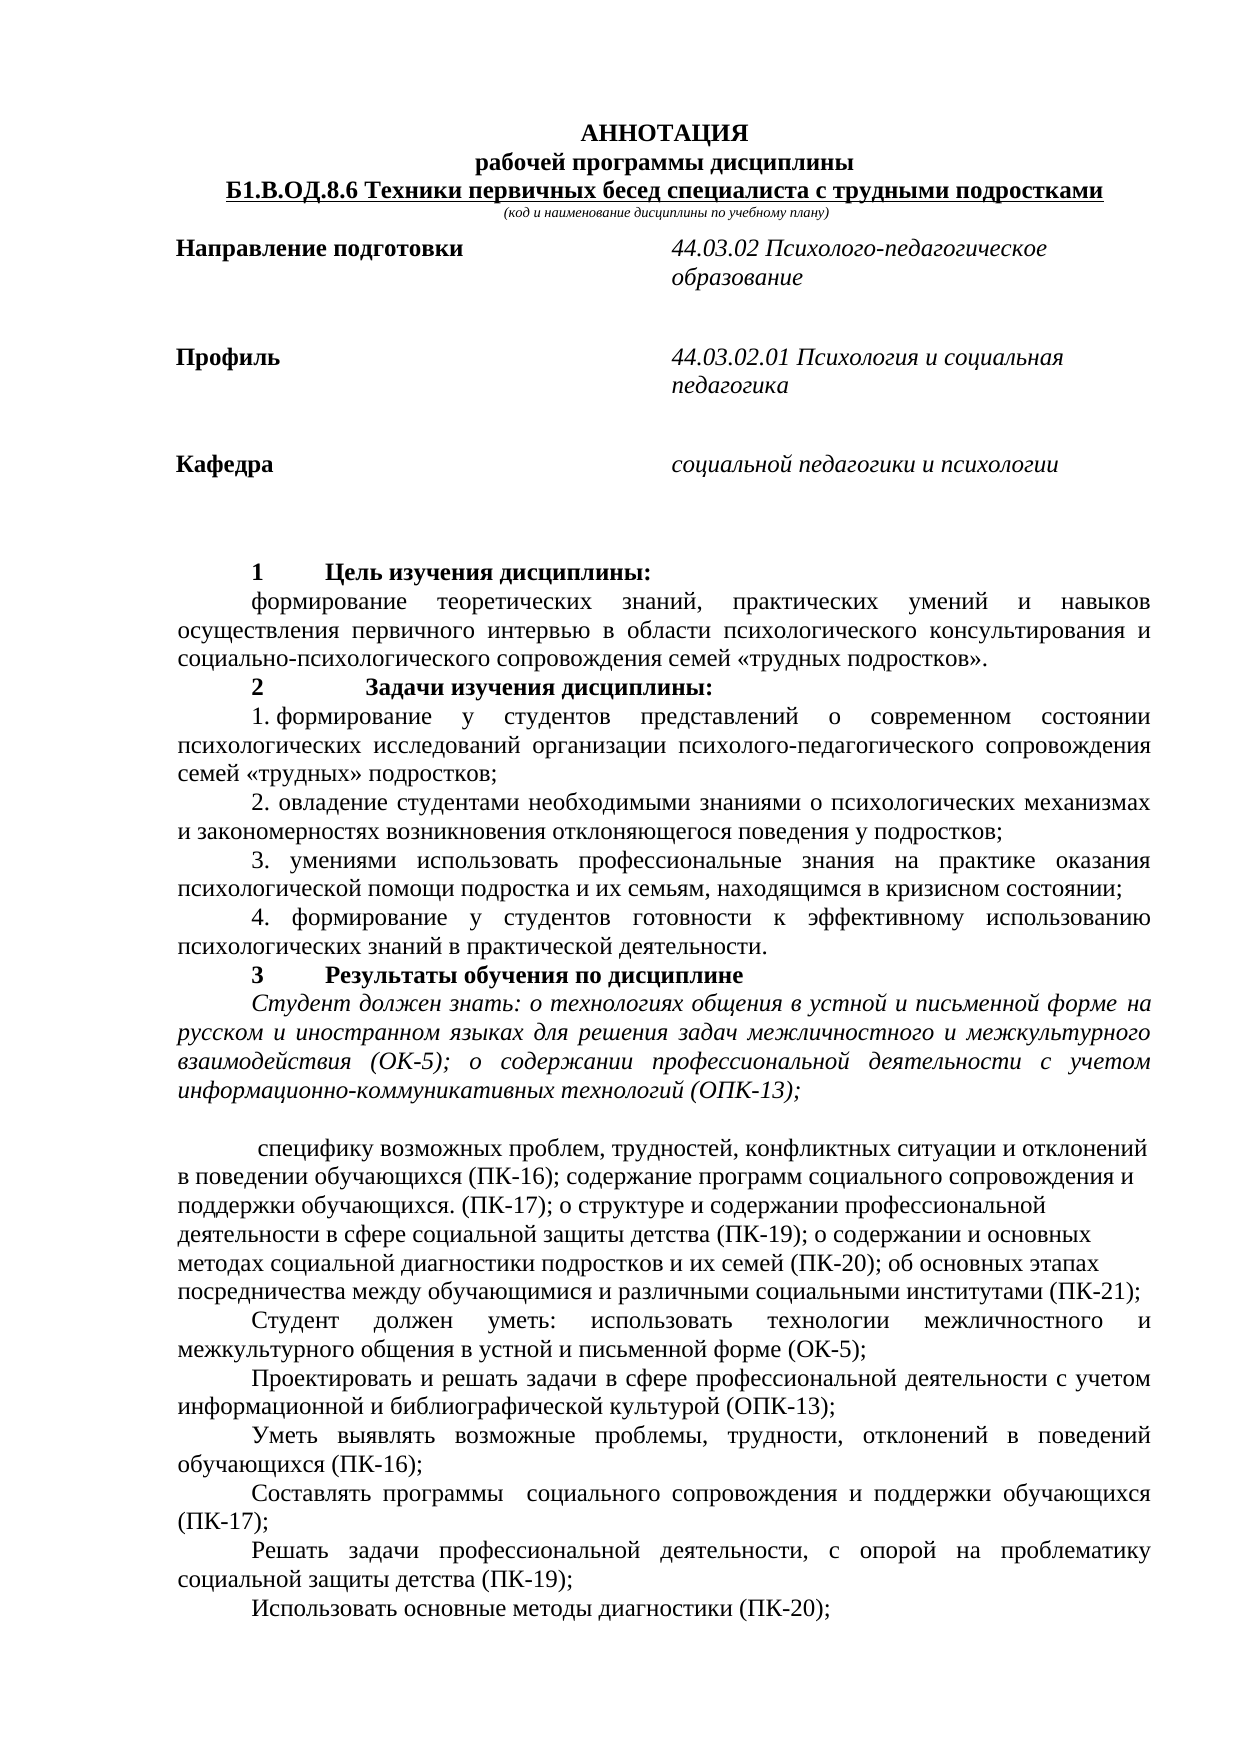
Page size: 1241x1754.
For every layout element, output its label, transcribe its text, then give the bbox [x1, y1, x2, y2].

text рабочей программы дисциплины [177, 147, 1152, 176]
text Б1.В.ОД.8.6 Техники первичных бесед специалиста с трудными подростками [177, 176, 1152, 204]
text формирование теоретических знаний, практических умений и навыков осуществления первичного интервью в области психологического консультирования и социально-психологического сопровождения семей «трудных подростков». [177, 586, 1152, 672]
list Задачи изучения дисциплины: [177, 672, 1152, 701]
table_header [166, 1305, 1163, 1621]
text 4. формирование у студентов готовности к эффективному использованию психологических знаний в практической деятельности. [177, 902, 1152, 960]
text (код и наименование дисциплины по учебному плану) [177, 204, 1152, 233]
text 1. формирование у студентов представлений о современном состоянии психологических исследований организации психолого-педагогического сопровождения семей «трудных» подростков; [177, 701, 1152, 787]
list Цель изучения дисциплины: [177, 557, 1152, 586]
text специфику возможных проблем, трудностей, конфликтных ситуации и отклонений в поведении обучающихся (ПК-16); содержание программ социального сопровождения и поддержки обучающихся. (ПК-17); о структуре и содержании профессиональной деятельности в сфере социальной защиты детства (ПК-19); о содержании и основных методах социальной диагностики подростков и их семей (ПК-20); об основных этапах посредничества между обучающимися и различными социальными институтами (ПК-21); [177, 1133, 1152, 1305]
text 3. умениями использовать профессиональные знания на практике оказания психологической помощи подростка и их семьям, находящимся в кризисном состоянии; [177, 845, 1152, 902]
text АННОТАЦИЯ [177, 118, 1152, 147]
list Результаты обучения по дисциплине [177, 960, 1152, 988]
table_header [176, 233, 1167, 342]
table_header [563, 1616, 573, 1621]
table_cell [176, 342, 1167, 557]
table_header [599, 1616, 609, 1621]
subtitle Студент должен знать: о технологиях общения в устной и письменной форме на русском и иностранном языках для решения задач межличностного и межкультурного взаимодействия (ОК-5); о содержании профессиональной деятельности с учетом информационно-коммуникативных технологий (ОПК-13); [177, 988, 1152, 1103]
text 2. овладение студентами необходимыми знаниями о психологических механизмах и закономерностях возникновения отклоняющегося поведения у подростков; [177, 787, 1152, 845]
